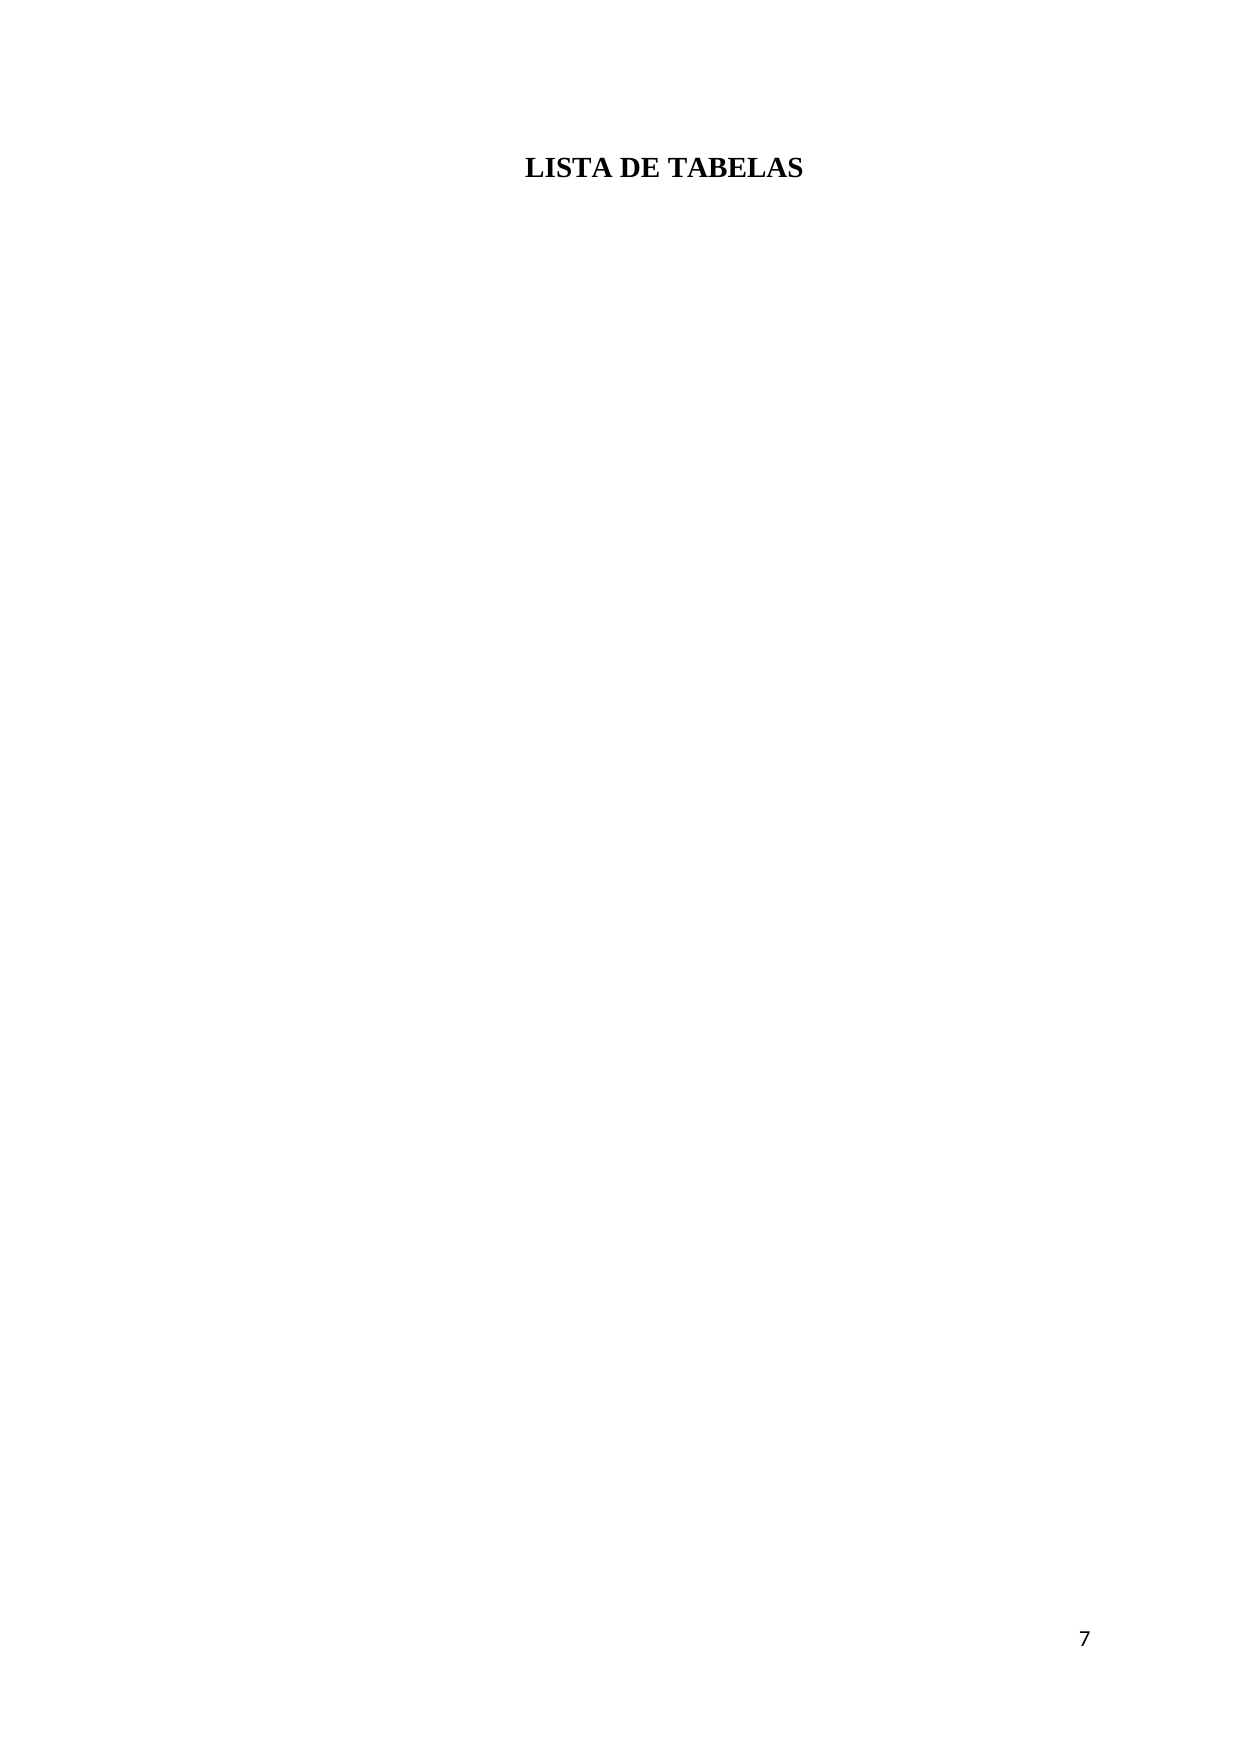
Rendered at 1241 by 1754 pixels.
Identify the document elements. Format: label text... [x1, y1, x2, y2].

text LISTA DE TABELAS [150, 150, 1090, 183]
